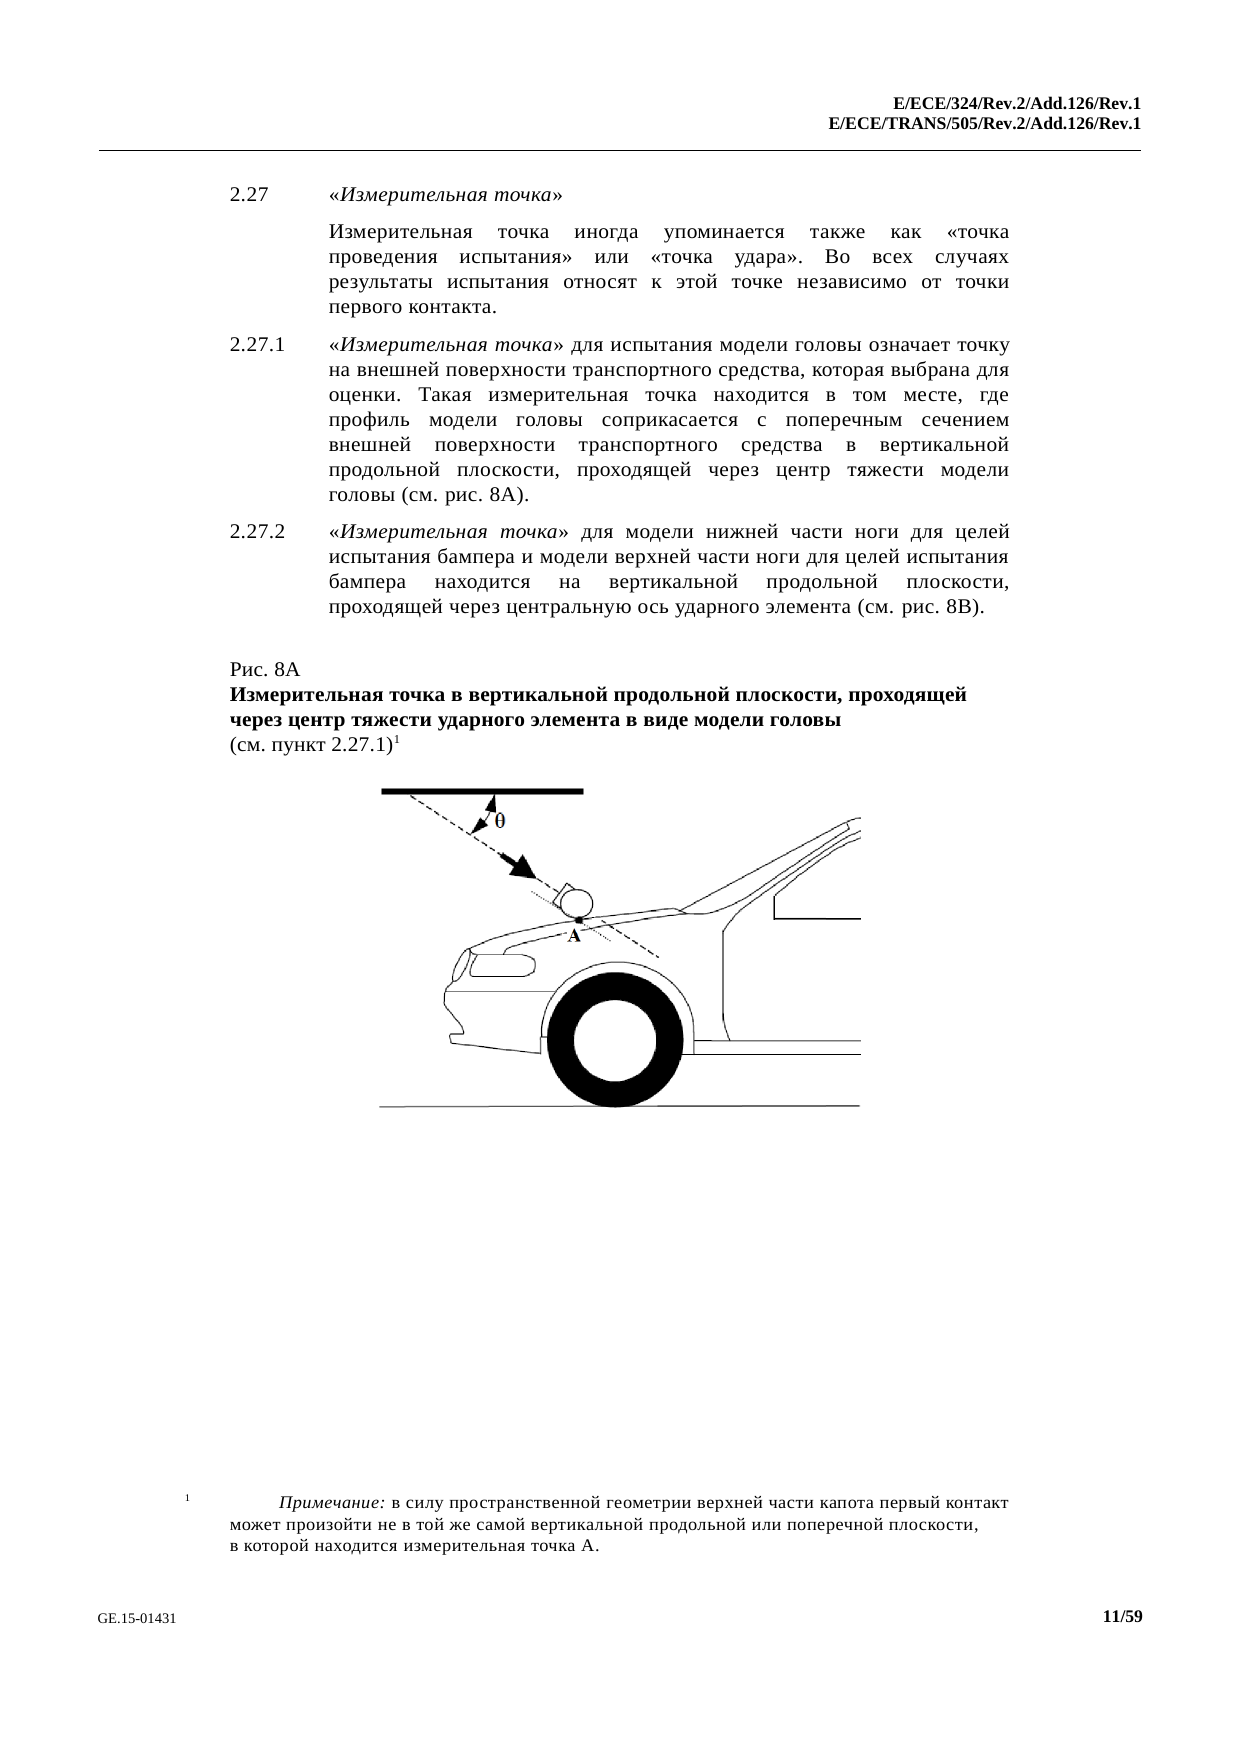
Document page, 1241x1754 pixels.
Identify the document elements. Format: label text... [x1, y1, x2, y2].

text 2.27.2 «Измерительная точка» для модели нижней части ноги для целей испытания бампера и модели верхней части ноги для целей испытания бампера находится на вертикальной продольной плоскости, проходящей через центральную ось ударного элемента (см. рис. 8В). [229, 519, 1011, 619]
text Рис. 8A Измерительная точка в вертикальной продольной плоскости, проходящей через центр тяжести ударного элемента в виде модели головы (см. пункт 2.27.1) [97, 656, 1011, 756]
text 2.27 «Измерительная точка» [229, 181, 1011, 206]
text Измерительная точка иногда упоминается также как «точка проведения испытания» или «точка удара». Во всех случаях результаты испытания относят к этой точке независимо от точки первого контакта. [229, 219, 1011, 319]
text 2.27.1 «Измерительная точка» для испытания модели головы означает точку на внешней поверхности транспортного средства, которая выбрана для оценки. Такая измерительная точка находится в том месте, где профиль модели головы соприкасается с поперечным сечением внешней поверхности транспортного средства в вертикальной продольной плоскости, проходящей через центр тяжести модели головы (см. рис. 8А). [229, 331, 1011, 506]
picture [379, 781, 861, 1112]
